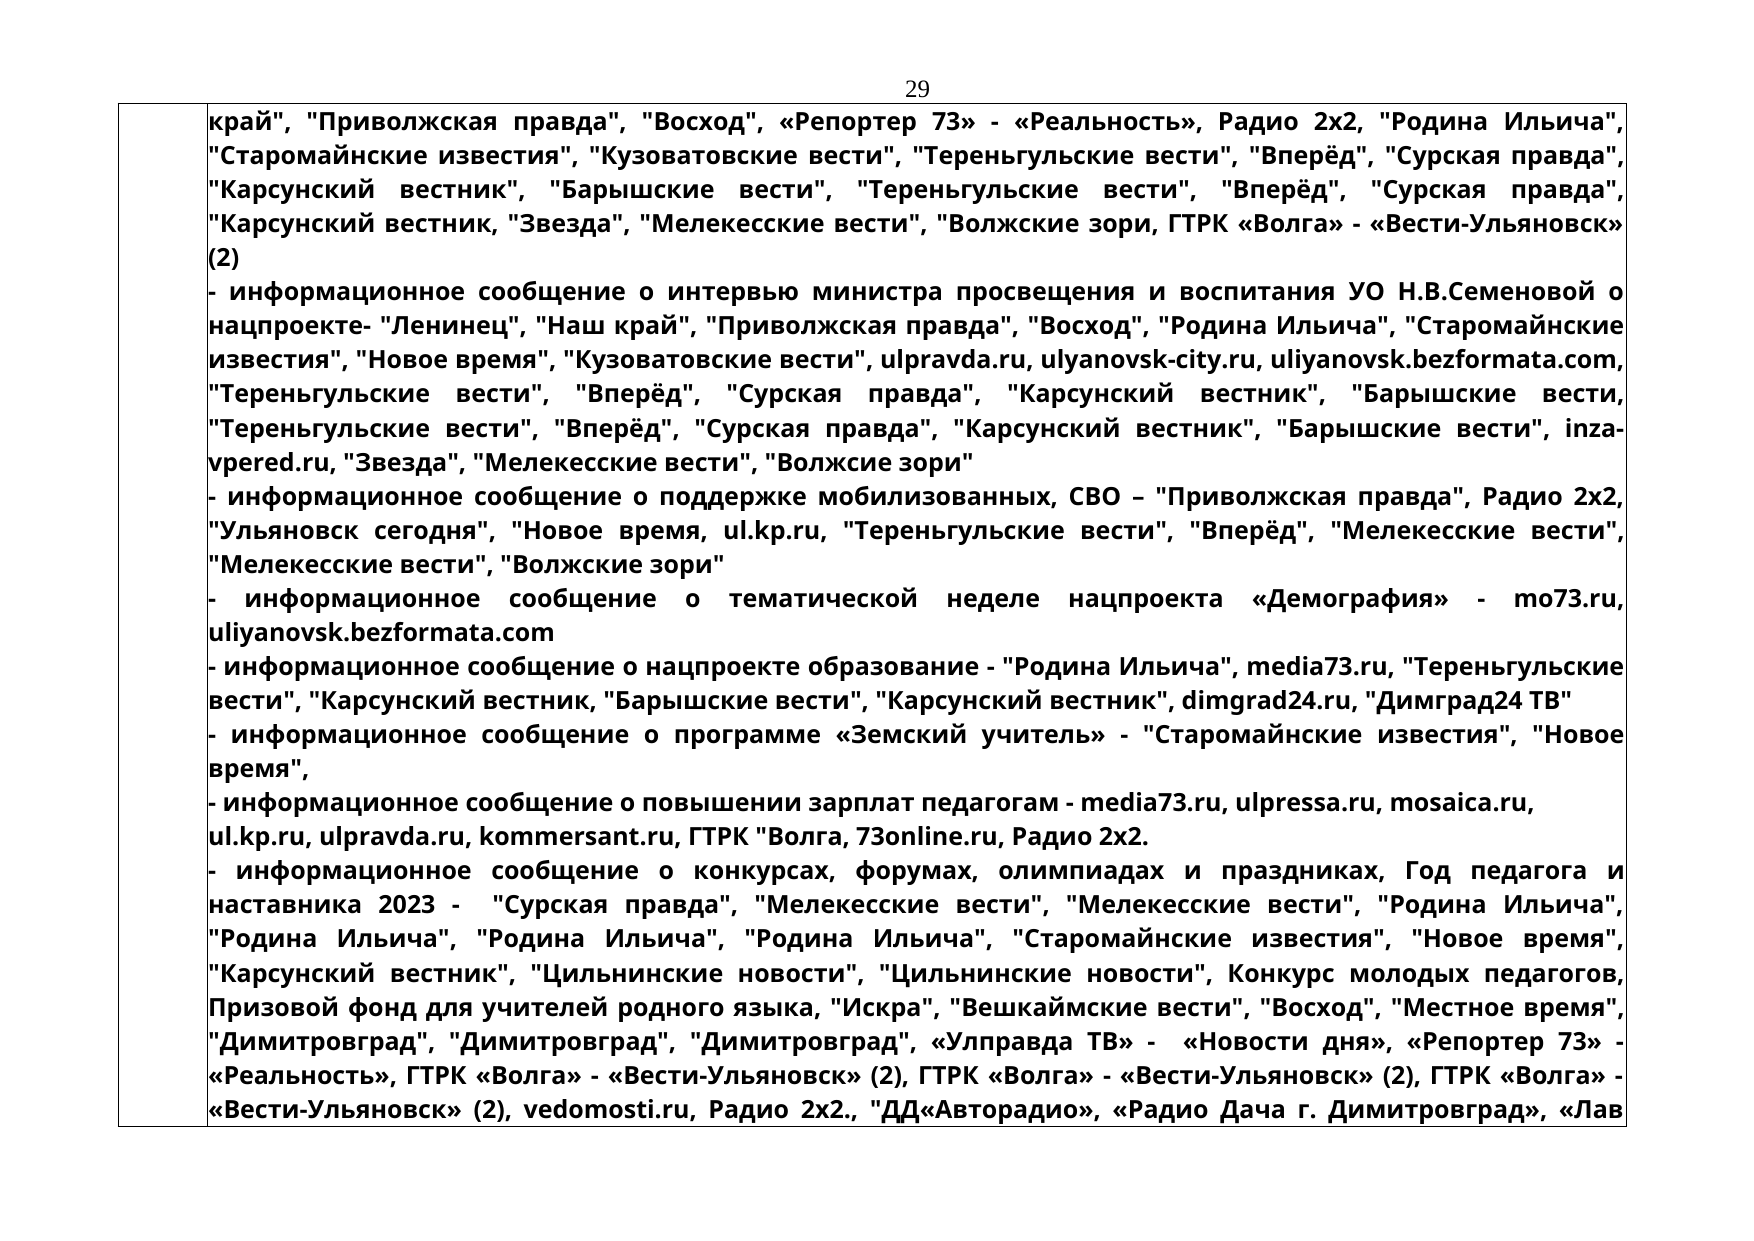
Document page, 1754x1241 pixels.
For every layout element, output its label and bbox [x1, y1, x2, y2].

table_cell [119, 104, 207, 1126]
table_cell [208, 104, 1626, 1126]
